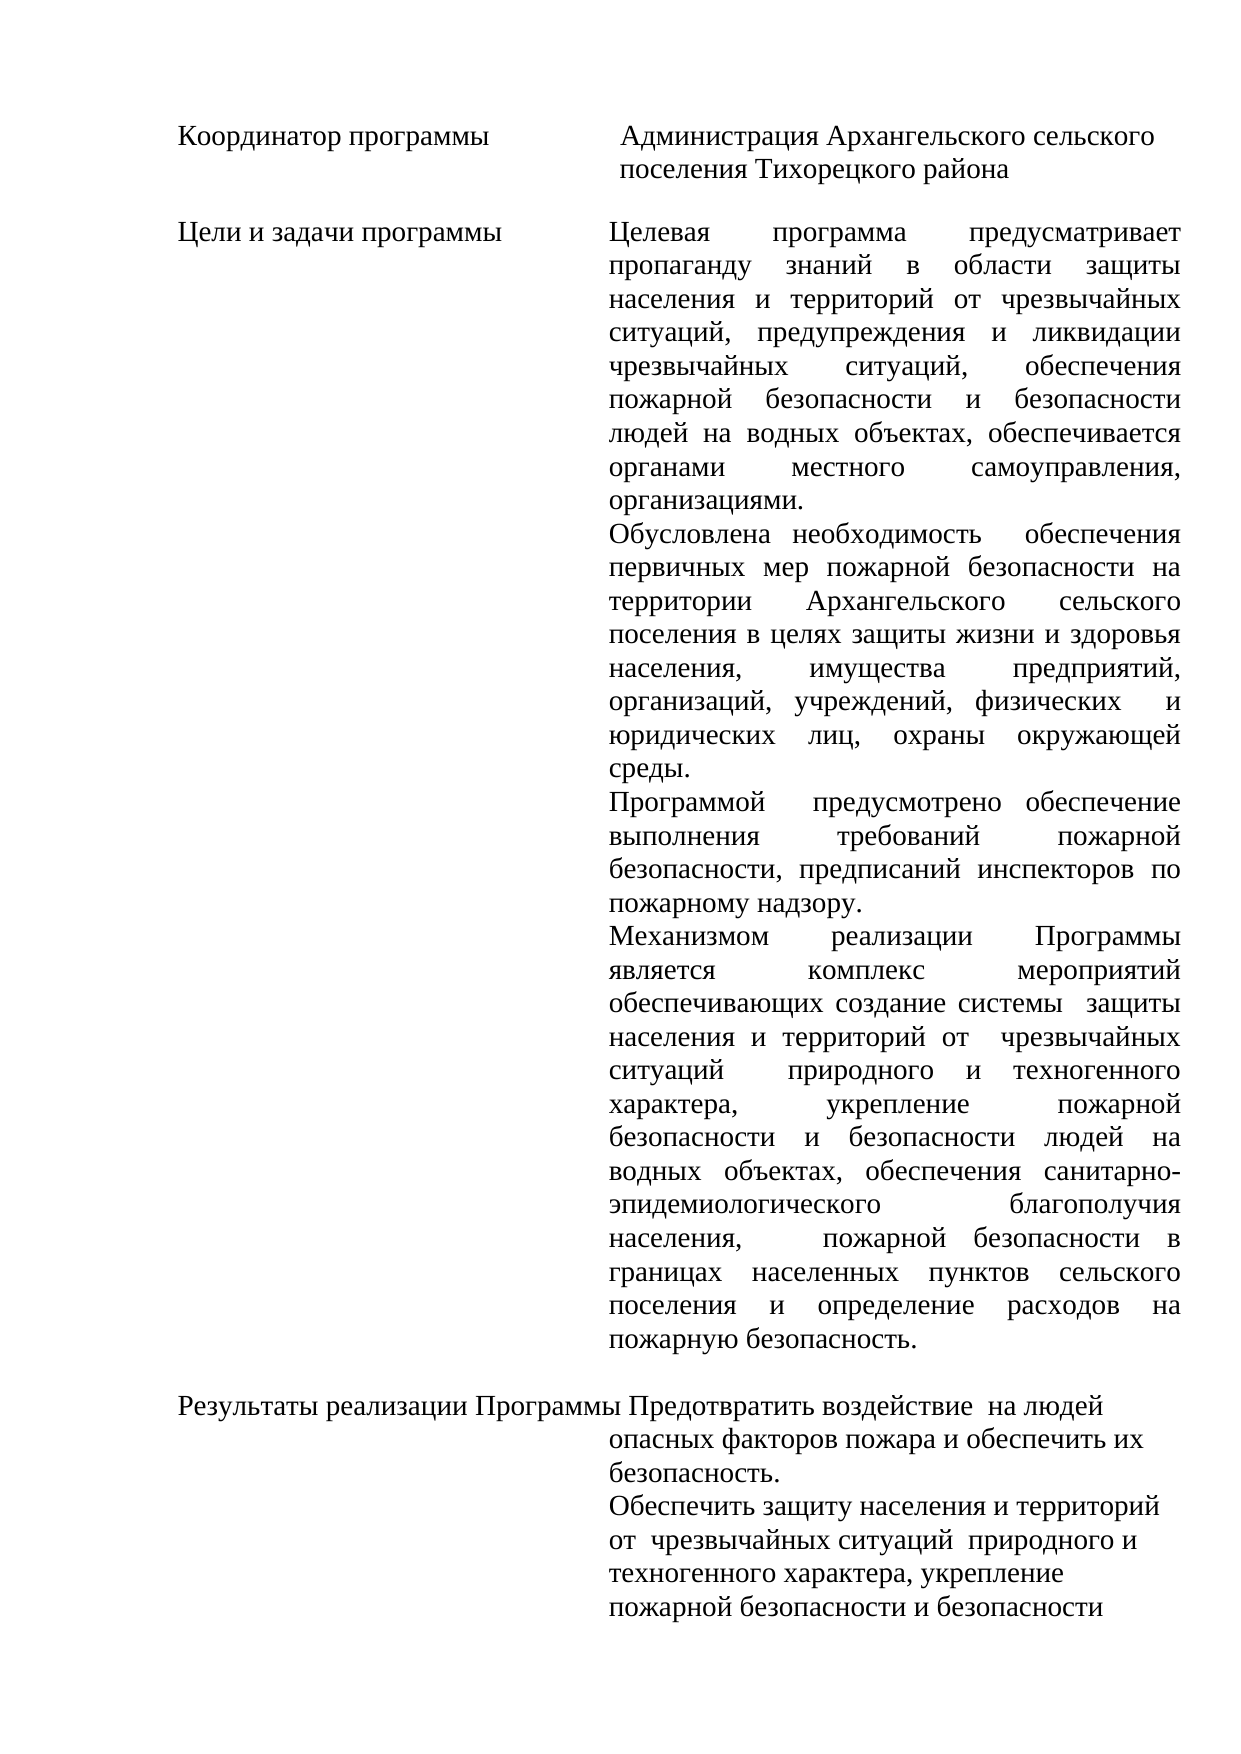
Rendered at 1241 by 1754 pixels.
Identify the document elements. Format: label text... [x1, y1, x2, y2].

text Программой предусмотрено обеспечение выполнения требований пожарной безопасности, предписаний инспекторов по пожарному надзору. [177, 784, 1181, 918]
text Обусловлена необходимость обеспечения первичных мер пожарной безопасности на территории Архангельского сельского поселения в целях защиты жизни и здоровья населения, имущества предприятий, организаций, учреждений, физических и юридических лиц, охраны окружающей среды. [608, 516, 1181, 784]
text Результаты реализации Программы Предотвратить воздействие на людей опасных факторов пожара и обеспечить их безопасность. [177, 1388, 1181, 1488]
text Координатор программы Администрация Архангельского сельского поселения Тихорецкого района [177, 118, 1181, 185]
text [177, 1488, 1181, 1623]
text Цели и задачи программы Целевая программа предусматривает пропаганду знаний в области защиты населения и территорий от чрезвычайных ситуаций, предупреждения и ликвидации чрезвычайных ситуаций, обеспечения пожарной безопасности и безопасности людей на водных объектах, обеспечивается органами местного самоуправления, организациями. [177, 214, 1181, 516]
text Механизмом реализации Программы является комплекс мероприятий обеспечивающих создание системы защиты населения и территорий от чрезвычайных ситуаций природного и техногенного характера, укрепление пожарной безопасности и безопасности людей на водных объектах, обеспечения санитарно- эпидемиологического благополучия населения, пожарной безопасности в границах населенных пунктов сельского поселения и определение расходов на пожарную безопасность. [177, 918, 1181, 1354]
